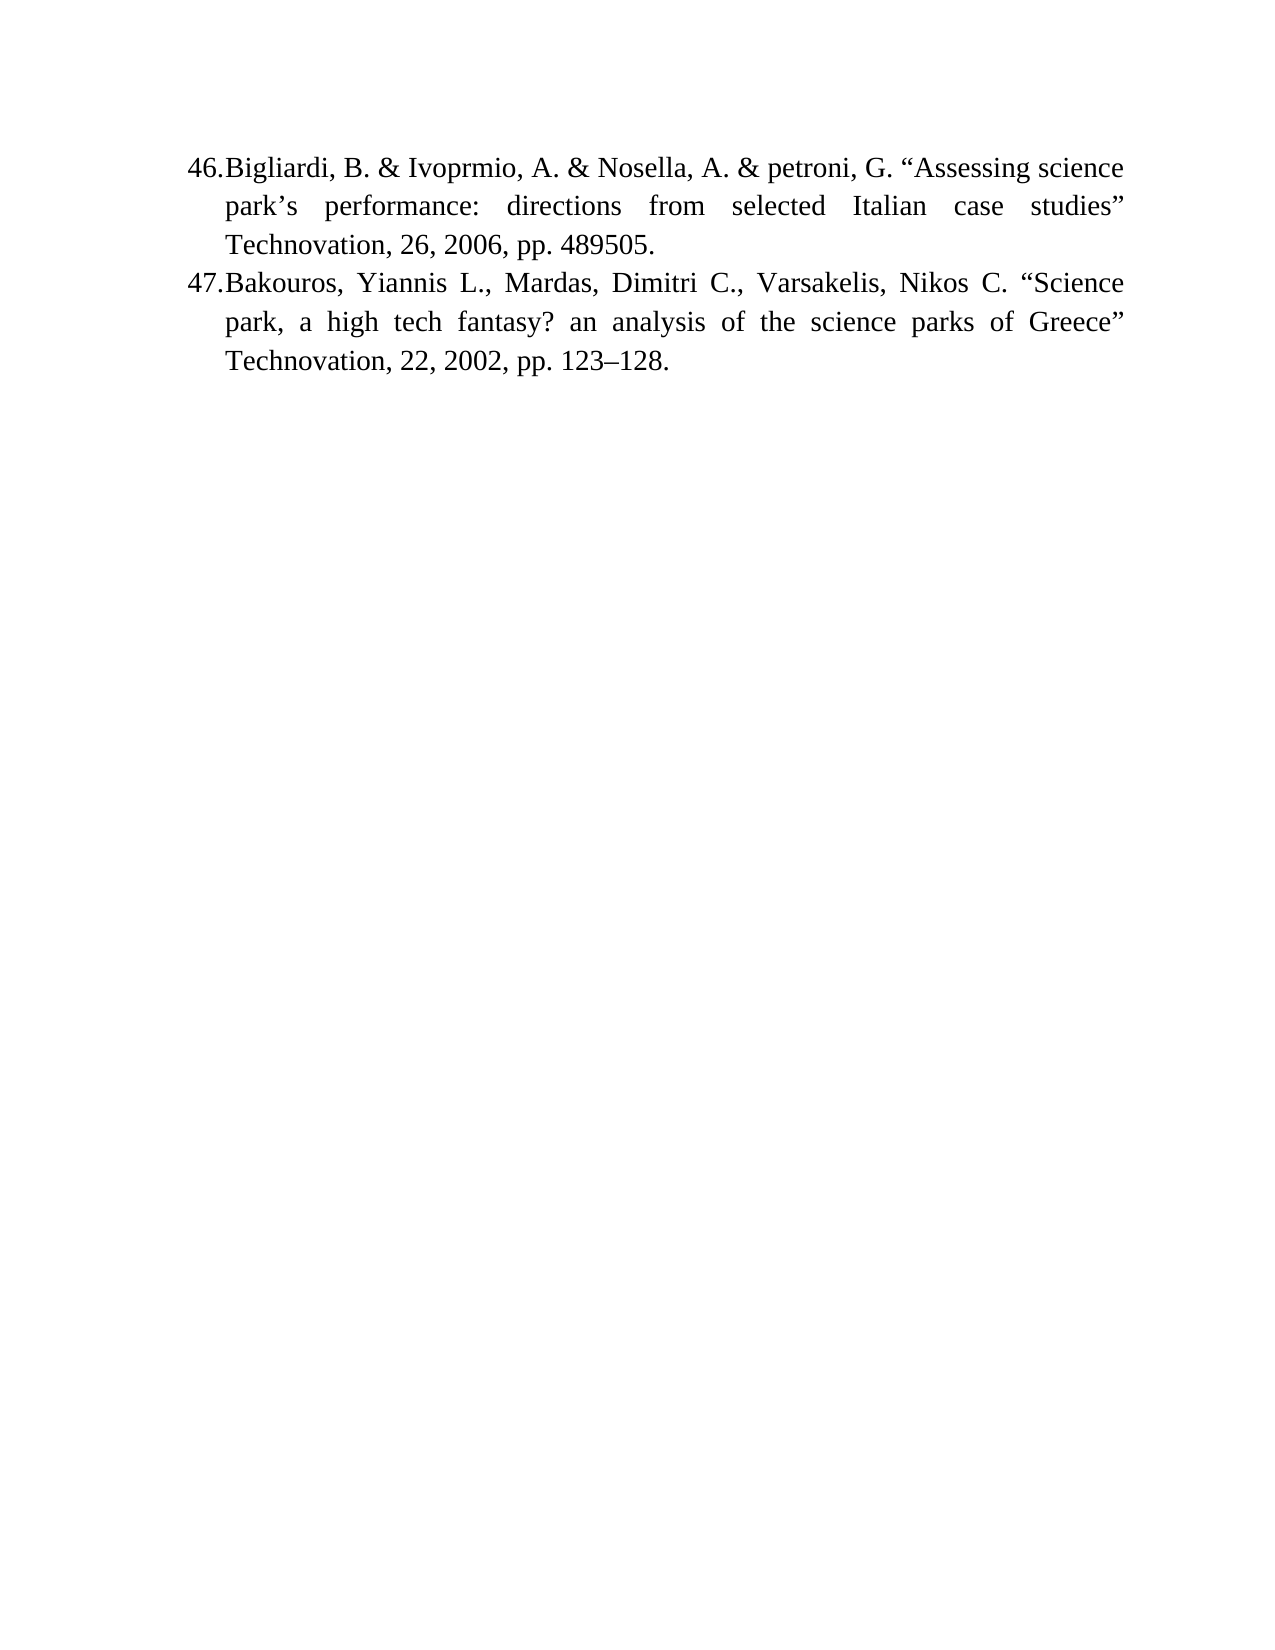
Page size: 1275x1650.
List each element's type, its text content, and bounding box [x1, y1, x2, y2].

list Bigliardi, B. & Ivoprmio, A. & Nosella, A. & petroni, G. “Assessing science park’s performance: directions from selected Italian case studies” Technovation, 26, 2006, pp. 489505. [187, 150, 1125, 261]
list Bakouros, Yiannis L., Mardas, Dimitri C., Varsakelis, Nikos C. “Science park, a high tech fantasy? an analysis of the science parks of Greece” Technovation, 22, 2002, pp. 123–128. [187, 266, 1125, 376]
